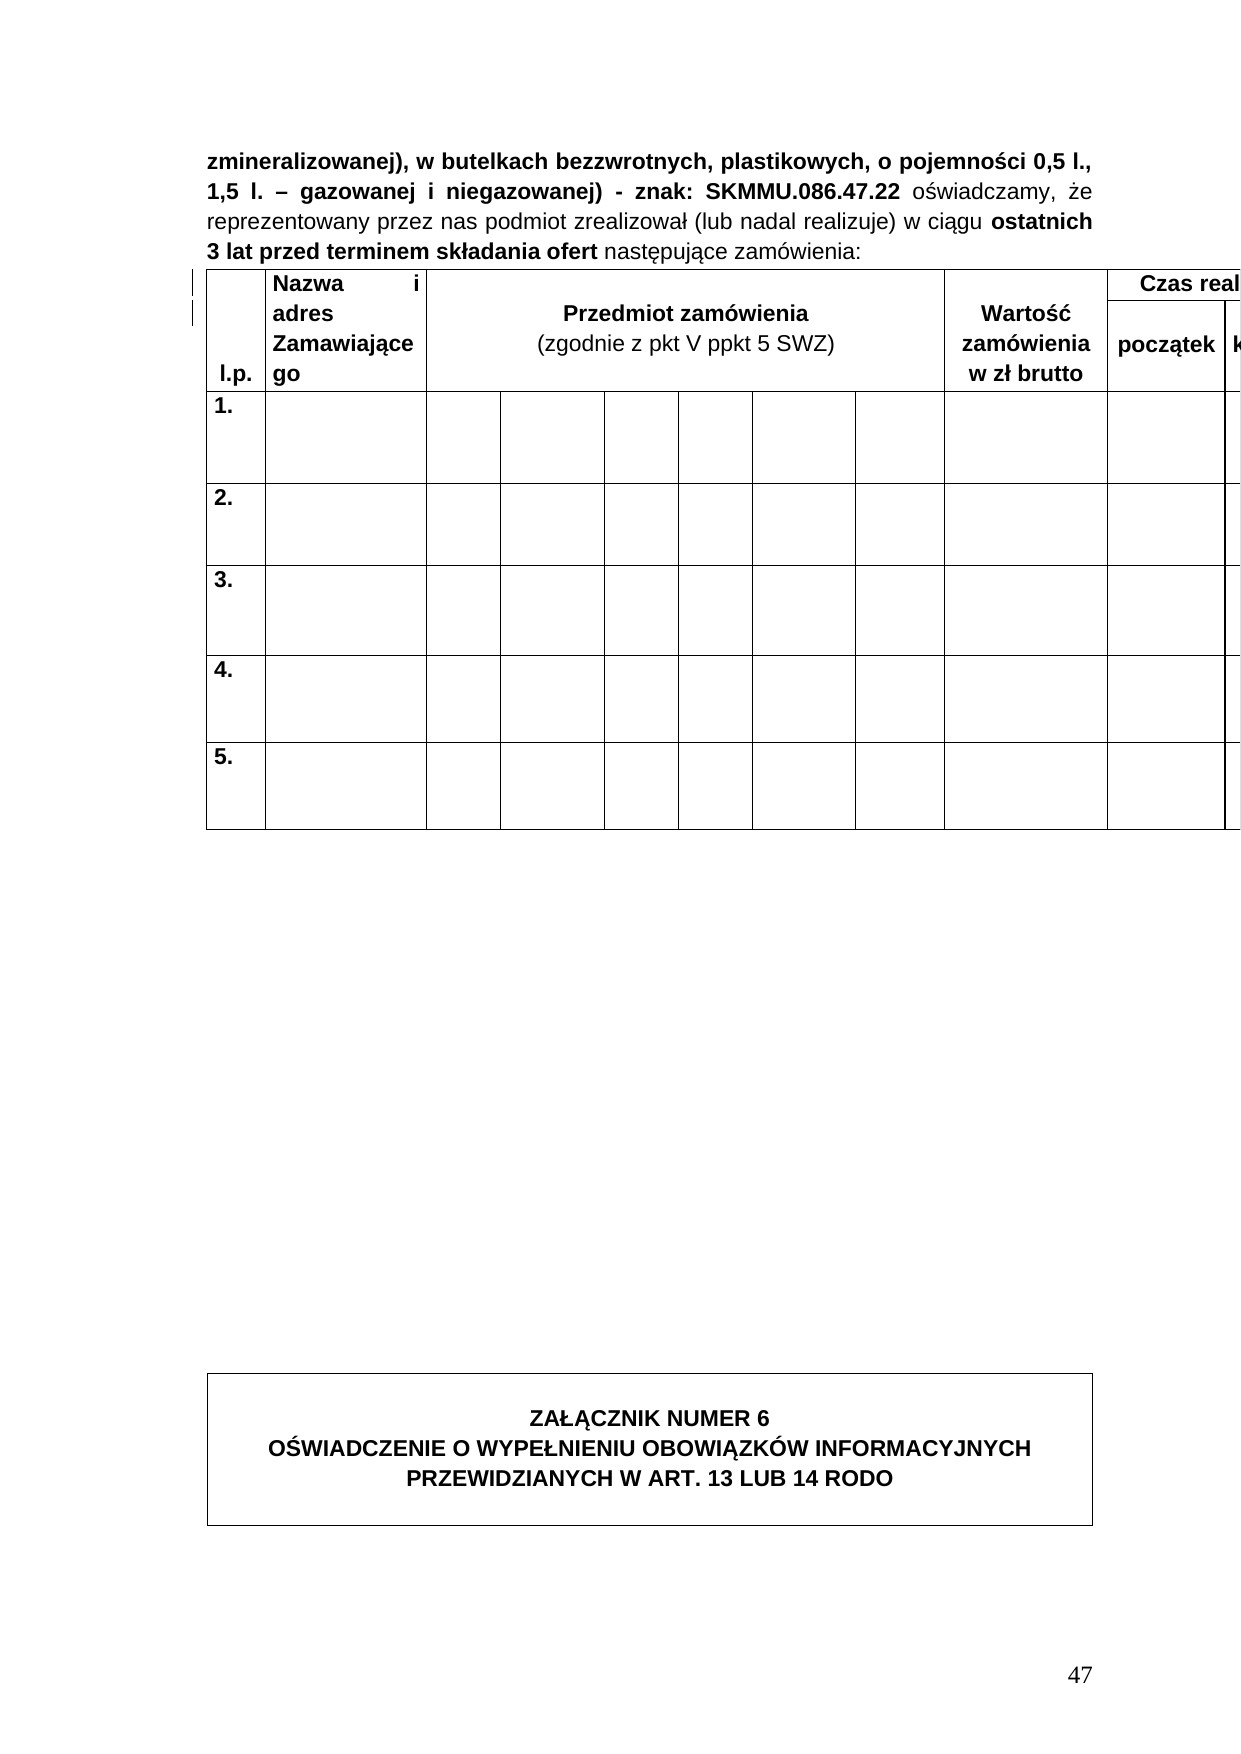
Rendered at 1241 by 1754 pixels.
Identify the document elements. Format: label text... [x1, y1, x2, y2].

table_cell [945, 484, 1107, 565]
table_cell [427, 743, 500, 828]
table_cell [501, 566, 604, 655]
table_cell [501, 484, 604, 565]
table_cell [945, 656, 1107, 742]
table_cell koniec [1226, 301, 1240, 391]
table_cell [753, 484, 855, 565]
table_cell [266, 392, 426, 482]
table_cell [427, 566, 500, 655]
table_cell [1226, 656, 1240, 742]
table_cell [605, 743, 678, 828]
table_cell [856, 484, 944, 565]
table_cell [856, 566, 944, 655]
table_cell [605, 484, 678, 565]
table_cell [427, 656, 500, 742]
table_cell [945, 392, 1107, 482]
table_cell [753, 743, 855, 828]
table_cell 4. [207, 656, 265, 742]
table_cell [1108, 392, 1224, 482]
table_header Nazwa i adres Zamawiającego [266, 270, 426, 391]
table_cell [501, 743, 604, 828]
table_cell [679, 656, 752, 742]
table_cell [945, 743, 1107, 828]
table_cell [856, 656, 944, 742]
table_cell [266, 743, 426, 828]
table_cell 3. [207, 566, 265, 655]
table_cell [1226, 484, 1240, 565]
table_cell [753, 656, 855, 742]
table_cell [679, 743, 752, 828]
table_cell [1108, 484, 1224, 565]
table_header Czas realizacji [1108, 270, 1240, 300]
table_cell [679, 566, 752, 655]
table_cell [945, 566, 1107, 655]
table_cell początek [1108, 301, 1224, 391]
table_cell [1226, 743, 1240, 828]
table_header Wartość zamówienia w zł brutto [945, 270, 1107, 391]
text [207, 148, 1093, 264]
table_cell [679, 392, 752, 482]
table_cell [753, 566, 855, 655]
table_cell [1108, 656, 1224, 742]
table_cell [679, 484, 752, 565]
table_cell 2. [207, 484, 265, 565]
table_cell [1108, 743, 1224, 828]
table_header l.p. [207, 270, 265, 391]
table_cell 5. [207, 743, 265, 828]
table_header Przedmiot zamówienia (zgodnie z pkt V ppkt 5 SWZ) [427, 270, 944, 391]
table_cell [266, 656, 426, 742]
table_cell [266, 484, 426, 565]
table_cell [501, 392, 604, 482]
table_cell [856, 392, 944, 482]
table_cell [753, 392, 855, 482]
table_cell [1108, 566, 1224, 655]
table_header ZAŁĄCZNIK NUMER 6 OŚWIADCZENIE O WYPEŁNIENIU OBOWIĄZKÓW INFORMACYJNYCH PRZEWIDZIANYCH W ART. 13 LUB 14 RODO [208, 1374, 1092, 1525]
table_cell [605, 656, 678, 742]
table_cell [1226, 392, 1240, 482]
table_cell [501, 656, 604, 742]
table_cell 1. [207, 392, 265, 482]
table_cell [856, 743, 944, 828]
table_cell [427, 392, 500, 482]
table_cell [1226, 566, 1240, 655]
table_cell [427, 484, 500, 565]
table_cell [605, 566, 678, 655]
table_cell [266, 566, 426, 655]
table_cell [605, 392, 678, 482]
